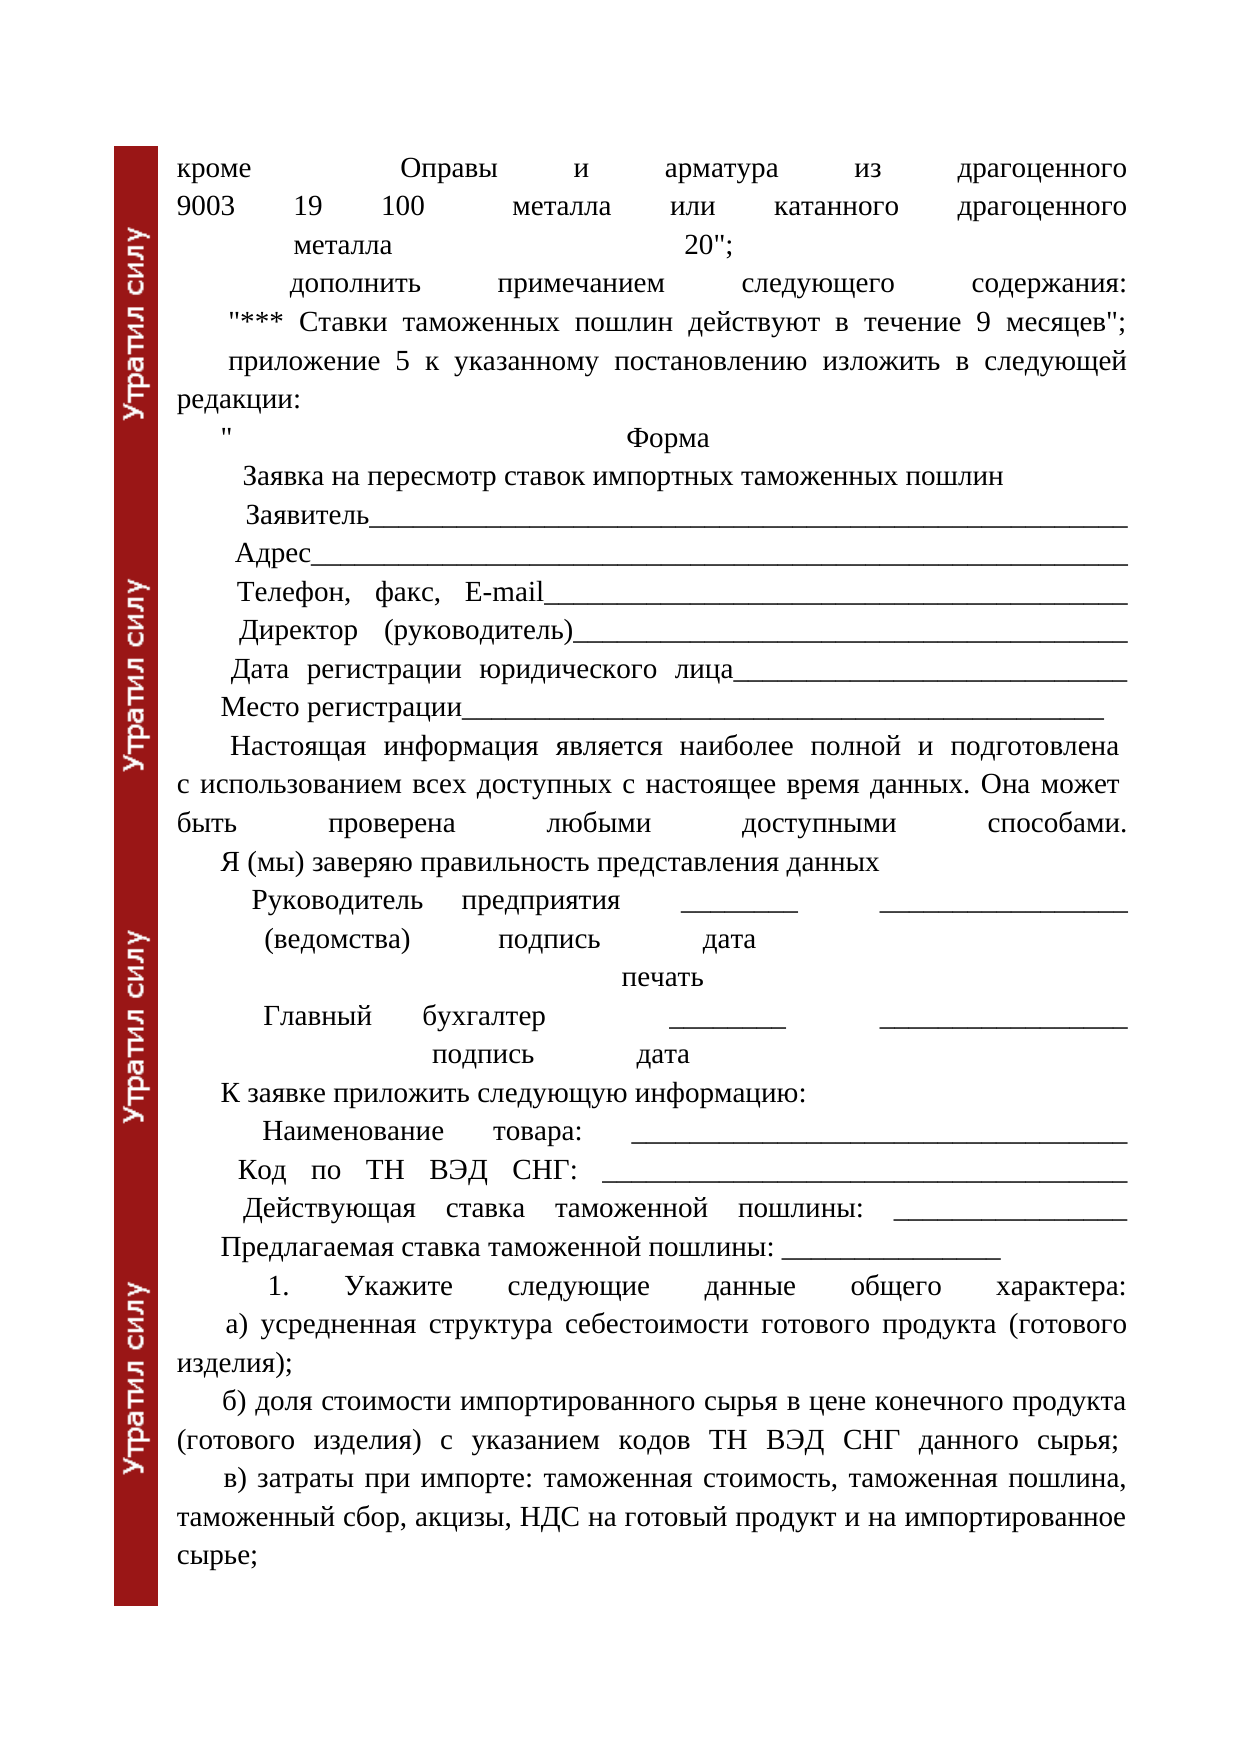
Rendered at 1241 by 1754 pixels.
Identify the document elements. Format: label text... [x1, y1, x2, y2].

text К заявке приложить следующую информацию: [112, 1075, 1128, 1108]
picture [114, 1263, 158, 1268]
text Руководитель предприятия ________ _________________ (ведомства) подпись дата [112, 882, 1128, 954]
picture [114, 723, 158, 728]
picture [114, 453, 158, 458]
picture [114, 1571, 158, 1606]
picture [114, 492, 158, 497]
picture [114, 954, 158, 959]
picture [114, 993, 158, 998]
text Заявитель____________________________________________________ Адрес________________________________________________________ Телефон, факс, E-mail________________________________________ Директор (руководитель)______________________________________ Дата регистрации юридического лица___________________________ Место регистрации____________________________________________ [112, 497, 1128, 723]
picture [114, 1070, 158, 1075]
picture [114, 877, 158, 882]
picture [114, 1108, 158, 1113]
text дополнить примечанием следующего содержания: "*** Ставки таможенных пошлин действуют в течение 9 месяцев"; приложение 5 к указанному постановлению изложить в следующей редакции: " Форма [112, 266, 1128, 453]
picture [114, 261, 158, 266]
text Заявка на пересмотр ставок импортных таможенных пошлин [112, 458, 1128, 492]
picture [114, 146, 158, 150]
text Главный бухгалтер ________ _________________ подпись дата [112, 998, 1128, 1070]
text Настоящая информация является наиболее полной и подготовлена с использованием всех доступных с настоящее время данных. Она может быть проверена любыми доступными способами. Я (мы) заверяю правильность представления данных [112, 728, 1128, 877]
text Наименование товара: __________________________________ Код по ТН ВЭД СНГ: ____________________________________ Действующая ставка таможенной пошлины: ________________ Предлагаемая ставка таможенной пошлины: _______________ [112, 1113, 1128, 1263]
text печать [112, 959, 1128, 993]
